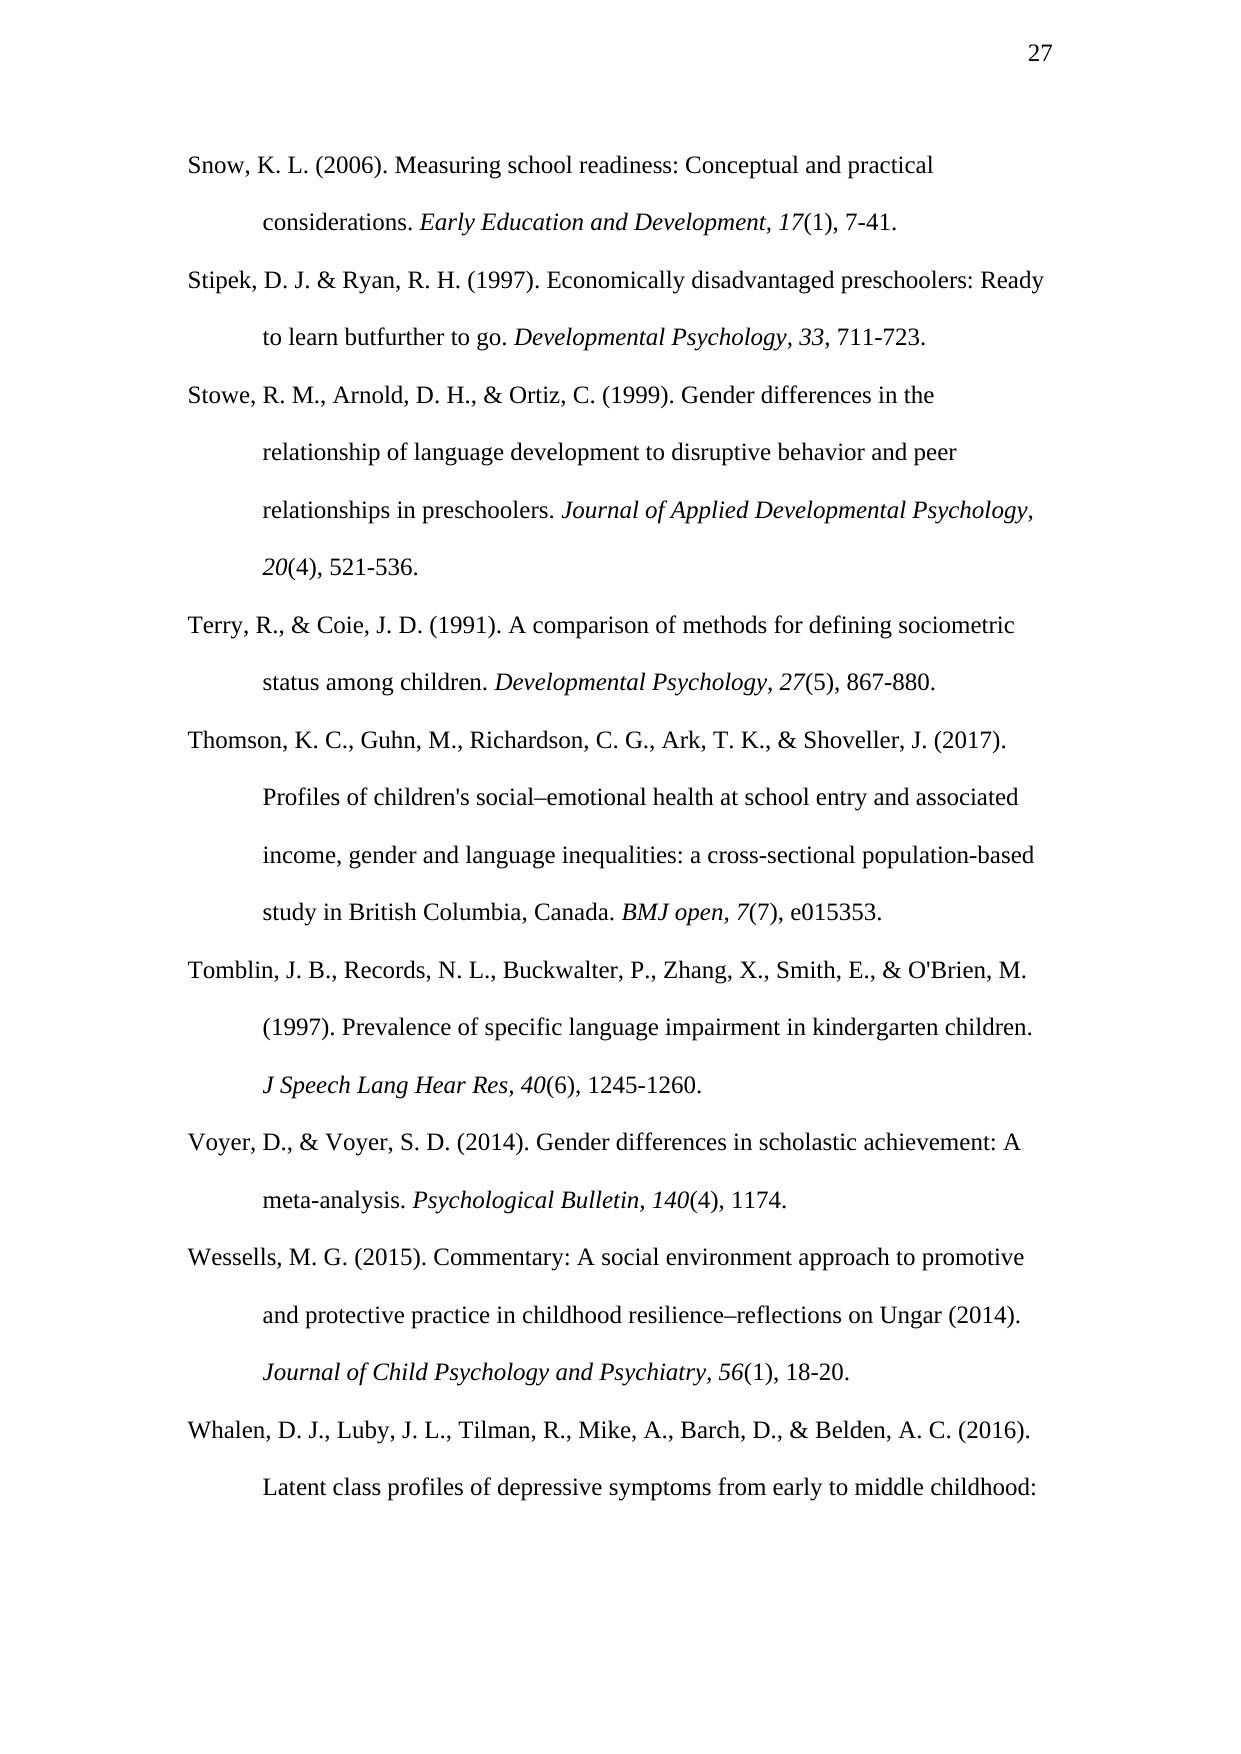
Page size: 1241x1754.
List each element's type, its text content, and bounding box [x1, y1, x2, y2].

text Wessells, M. G. (2015). Commentary: A social environment approach to promotive and protective practice in childhood resilience–reflections on Ungar (2014). Journal of Child Psychology and Psychiatry, 56(1), 18-20. [187, 1242, 1053, 1386]
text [187, 1415, 1053, 1501]
text Snow, K. L. (2006). Measuring school readiness: Conceptual and practical considerations. Early Education and Development, 17(1), 7-41. [187, 150, 1053, 236]
text Stowe, R. M., Arnold, D. H., & Ortiz, C. (1999). Gender differences in the relationship of language development to disruptive behavior and peer relationships in preschoolers. Journal of Applied Developmental Psychology, 20(4), 521-536. [187, 380, 1053, 581]
text Stipek, D. J. & Ryan, R. H. (1997). Economically disadvantaged preschoolers: Ready to learn butfurther to go. Developmental Psychology, 33, 711-723. [187, 265, 1053, 351]
text Terry, R., & Coie, J. D. (1991). A comparison of methods for defining sociometric status among children. Developmental Psychology, 27(5), 867-880. [187, 610, 1053, 696]
text Thomson, K. C., Guhn, M., Richardson, C. G., Ark, T. K., & Shoveller, J. (2017). Profiles of children's social–emotional health at school entry and associated income, gender and language inequalities: a cross-sectional population-based study in British Columbia, Canada. BMJ open, 7(7), e015353. [187, 725, 1053, 926]
text Voyer, D., & Voyer, S. D. (2014). Gender differences in scholastic achievement: A meta-analysis. Psychological Bulletin, 140(4), 1174. [187, 1127, 1053, 1214]
text Tomblin, J. B., Records, N. L., Buckwalter, P., Zhang, X., Smith, E., & O'Brien, M. (1997). Prevalence of specific language impairment in kindergarten children. J Speech Lang Hear Res, 40(6), 1245-1260. [187, 955, 1053, 1099]
